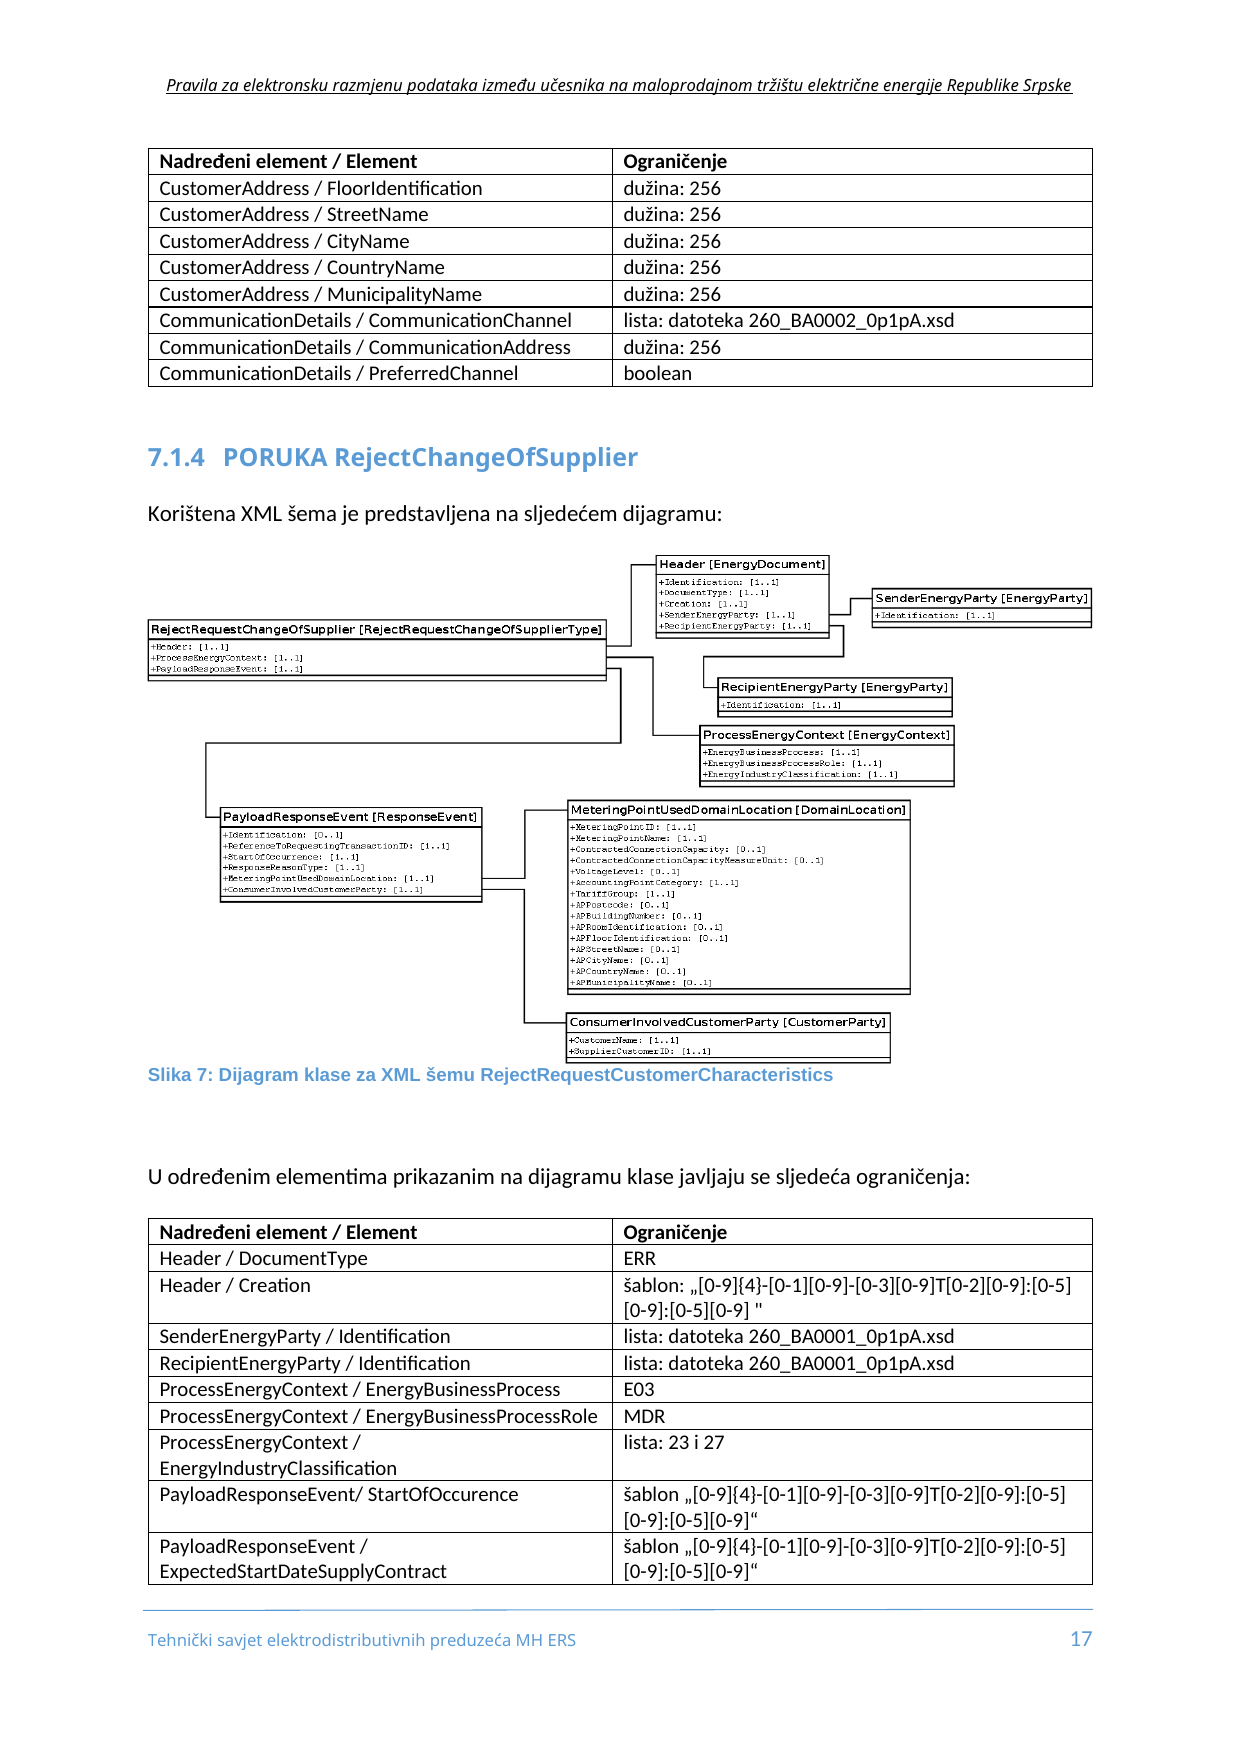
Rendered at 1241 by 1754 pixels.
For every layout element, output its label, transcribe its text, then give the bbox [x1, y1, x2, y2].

table_cell CommunicationDetails / CommunicationAddress [149, 334, 612, 359]
table_cell CustomerAddress / StreetName [149, 202, 612, 227]
table_cell ProcessEnergyContext / EnergyBusinessProcessRole [149, 1403, 612, 1428]
table_header Ograničenje [613, 1219, 1092, 1244]
table_cell šablon „[0-9]{4}-[0-1][0-9]-[0-3][0-9]T[0-2][0-9]:[0-5][0-9]:[0-5][0-9]“ [613, 1533, 1092, 1584]
table_cell dužina: 256 [613, 175, 1092, 201]
table_cell Header / DocumentType [149, 1245, 612, 1271]
table_cell PayloadResponseEvent/ StartOfOccurence [149, 1481, 612, 1532]
table_cell ProcessEnergyContext / EnergyBusinessProcess [149, 1377, 612, 1402]
table_cell PayloadResponseEvent / ExpectedStartDateSupplyContract [149, 1533, 612, 1584]
table_cell šablon: „[0-9]{4}-[0-1][0-9]-[0-3][0-9]T[0-2][0-9]:[0-5][0-9]:[0-5][0-9] " [613, 1272, 1092, 1323]
table_cell CommunicationDetails / CommunicationChannel [149, 308, 612, 333]
table_cell lista: 23 i 27 [613, 1430, 1092, 1480]
table_header Ograničenje [613, 149, 1092, 174]
table_cell CommunicationDetails / PreferredChannel [149, 360, 612, 386]
table_header Nadređeni element / Element [149, 1219, 612, 1244]
text Slika 7: Dijagram klase za XML šemu RejectRequestCustomerCharacteristics [148, 1064, 1093, 1085]
table_cell CustomerAddress / MunicipalityName [149, 281, 612, 306]
subtitle PORUKA RejectChangeOfSupplier [148, 440, 1093, 474]
table_cell ERR [613, 1245, 1092, 1271]
picture [147, 555, 1093, 1064]
table_cell ProcessEnergyContext / EnergyIndustryClassification [149, 1430, 612, 1480]
table_cell SenderEnergyParty / Identification [149, 1324, 612, 1349]
table_cell E03 [613, 1377, 1092, 1402]
table_cell dužina: 256 [613, 202, 1092, 227]
table_cell Header / Creation [149, 1272, 612, 1323]
table_cell lista: datoteka 260_BA0002_0p1pA.xsd [613, 308, 1092, 333]
text Korištena XML šema je predstavljena na sljedećem dijagramu: [148, 499, 1093, 527]
table_cell šablon „[0-9]{4}-[0-1][0-9]-[0-3][0-9]T[0-2][0-9]:[0-5][0-9]:[0-5][0-9]“ [613, 1481, 1092, 1532]
table_cell CustomerAddress / CityName [149, 228, 612, 253]
table_cell dužina: 256 [613, 228, 1092, 253]
table_header Nadređeni element / Element [149, 149, 612, 174]
table_cell dužina: 256 [613, 255, 1092, 280]
table_cell lista: datoteka 260_BA0001_0p1pA.xsd [613, 1324, 1092, 1349]
table_cell dužina: 256 [613, 334, 1092, 359]
table_cell boolean [613, 360, 1092, 386]
table_cell dužina: 256 [613, 281, 1092, 306]
table_cell CustomerAddress / CountryName [149, 255, 612, 280]
table_cell RecipientEnergyParty / Identification [149, 1350, 612, 1376]
table_cell CustomerAddress / FloorIdentification [149, 175, 612, 201]
table_cell MDR [613, 1403, 1092, 1428]
table_cell lista: datoteka 260_BA0001_0p1pA.xsd [613, 1350, 1092, 1376]
text U određenim elementima prikazanim na dijagramu klase javljaju se sljedeća ograničenja: [148, 1162, 1093, 1190]
